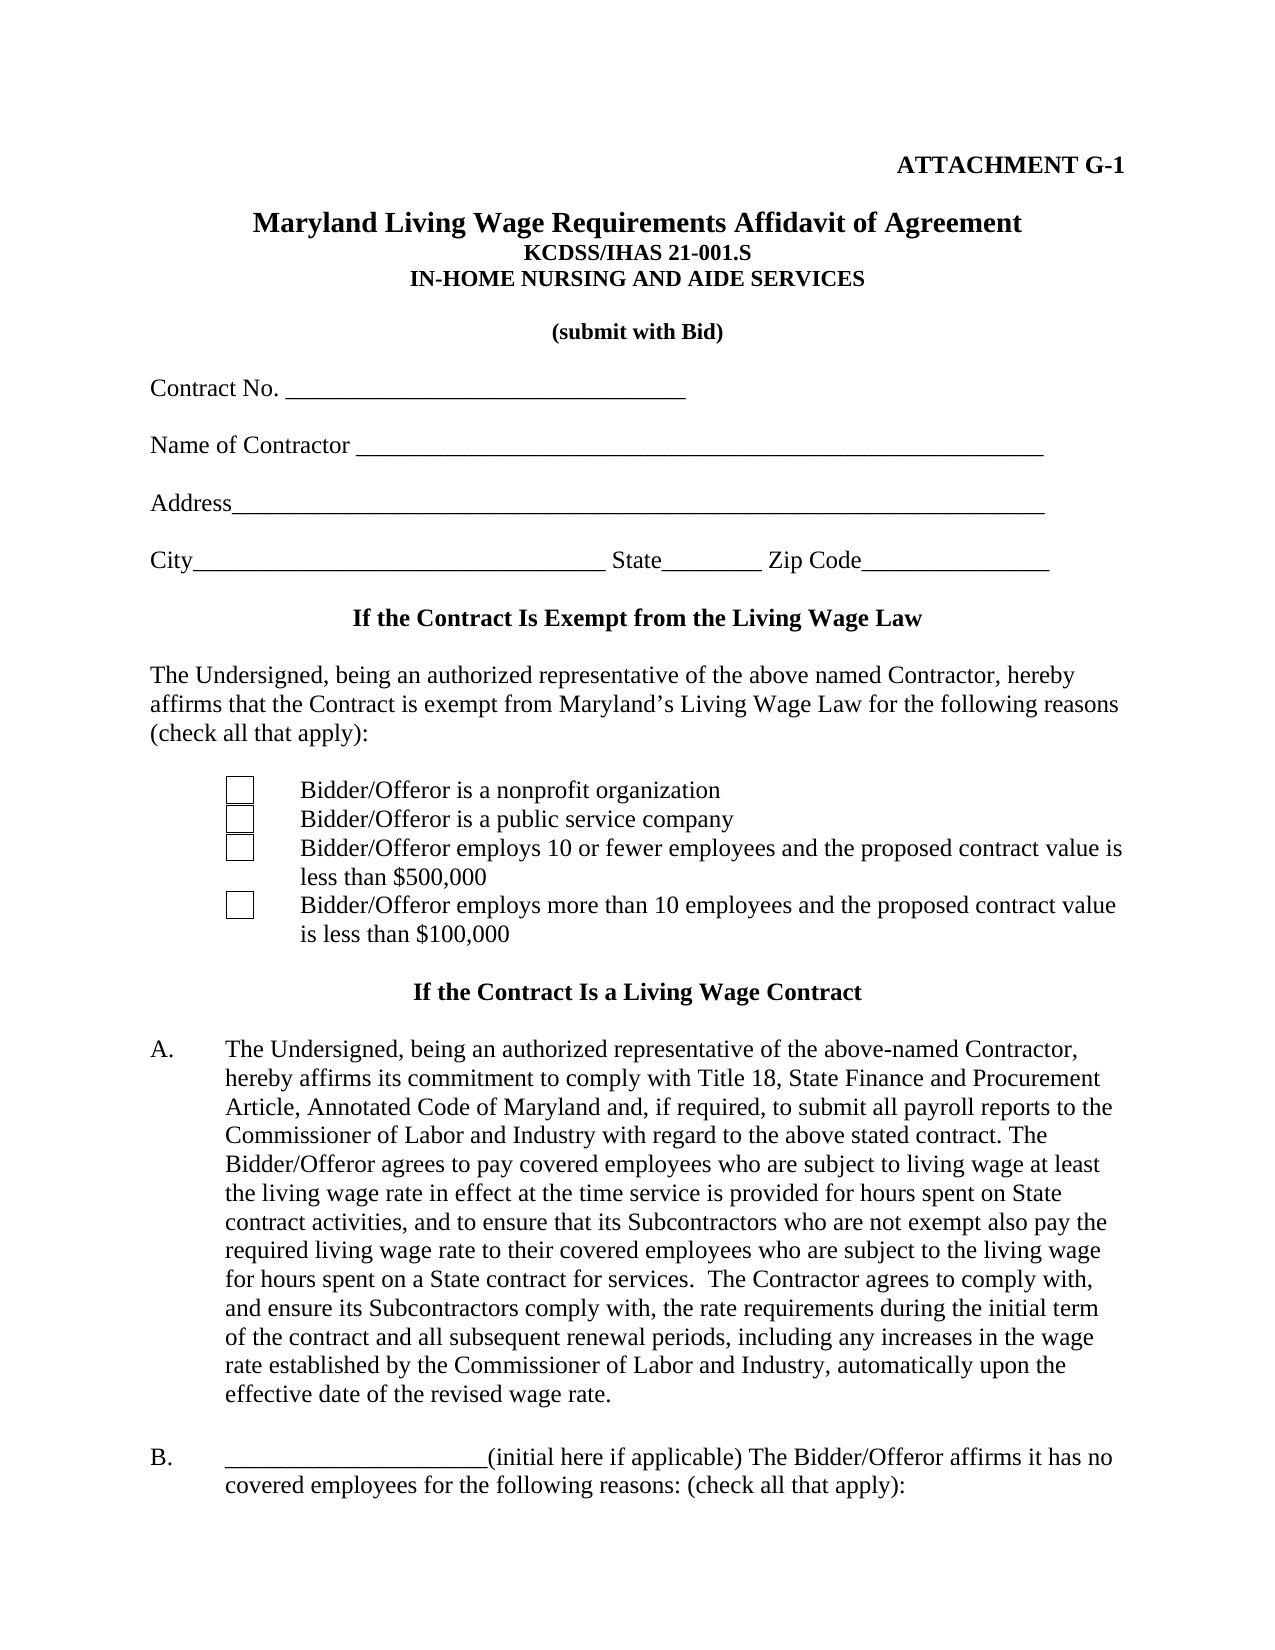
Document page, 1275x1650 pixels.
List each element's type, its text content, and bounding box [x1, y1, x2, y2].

text ATTACHMENT G-1 [150, 150, 1125, 179]
subtitle KCDSS/IHAS 21-001.S [150, 239, 1125, 265]
text Bidder/Offeror employs more than 10 employees and the proposed contract value is less than $100,000 [225, 890, 1125, 948]
text If the Contract Is Exempt from the Living Wage Law [150, 603, 1125, 632]
text IN-HOME NURSING AND AIDE SERVICES [150, 265, 1125, 291]
text B. _____________________(initial here if applicable) The Bidder/Offeror affirms it has no covered employees for the following reasons: (check all that apply): [150, 1442, 1125, 1499]
text Address_________________________________________________________________ [150, 488, 1125, 517]
text Bidder/Offeror employs 10 or fewer employees and the proposed contract value is less than $500,000 [225, 833, 1125, 890]
text Name of Contractor _______________________________________________________ [150, 430, 1125, 459]
text Bidder/Offeror is a public service company [225, 804, 1125, 833]
text The Undersigned, being an authorized representative of the above named Contractor, hereby affirms that the Contract is exempt from Maryland’s Living Wage Law for the following reasons (check all that apply): [150, 660, 1125, 747]
text Bidder/Offeror is a nonprofit organization [225, 775, 1125, 804]
text (submit with Bid) [150, 318, 1125, 344]
text Contract No. ________________________________ [150, 373, 1125, 402]
text If the Contract Is a Living Wage Contract [150, 977, 1125, 1005]
text City_________________________________ State________ Zip Code_______________ [150, 545, 1125, 574]
text A. The Undersigned, being an authorized representative of the above-named Contractor, hereby affirms its commitment to comply with Title 18, State Finance and Procurement Article, Annotated Code of Maryland and, if required, to submit all payroll reports to the Commissioner of Labor and Industry with regard to the above stated contract. The Bidder/Offeror agrees to pay covered employees who are subject to living wage at least the living wage rate in effect at the time service is provided for hours spent on State contract activities, and to ensure that its Subcontractors who are not exempt also pay the required living wage rate to their covered employees who are subject to the living wage for hours spent on a State contract for services. The Contractor agrees to comply with, and ensure its Subcontractors comply with, the rate requirements during the initial term of the contract and all subsequent renewal periods, including any increases in the wage rate established by the Commissioner of Labor and Industry, automatically upon the effective date of the revised wage rate. [150, 1034, 1125, 1408]
text Maryland Living Wage Requirements Affidavit of Agreement [150, 205, 1125, 239]
